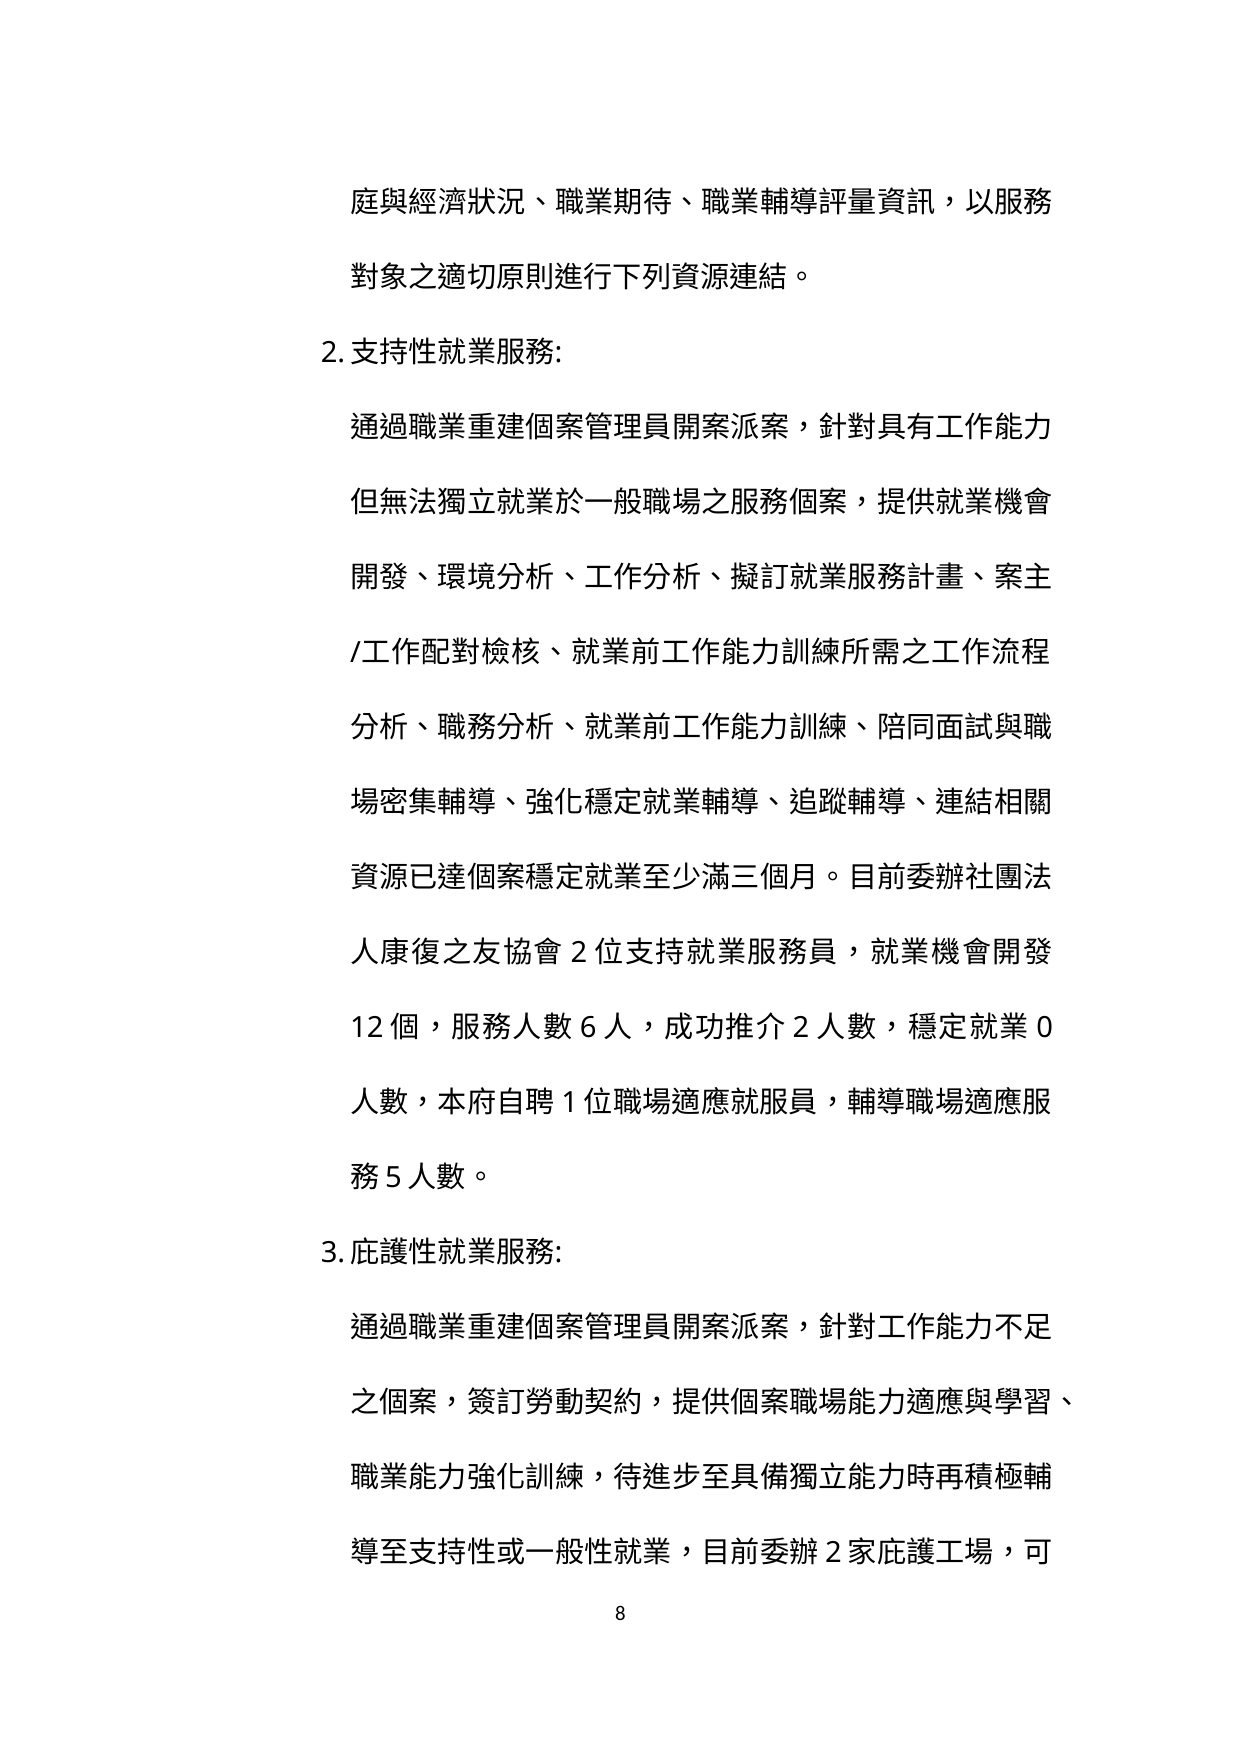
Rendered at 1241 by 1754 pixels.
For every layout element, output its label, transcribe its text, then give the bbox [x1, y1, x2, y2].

list 庇護性就業服務: [321, 1212, 1053, 1287]
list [350, 162, 1053, 312]
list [350, 1287, 1053, 1587]
list 通過職業重建個案管理員開案派案，針對具有工作能力但無法獨立就業於一般職場之服務個案，提供就業機會開發、環境分析、工作分析、擬訂就業服務計畫、案主/工作配對檢核、就業前工作能力訓練所需之工作流程分析、職務分析、就業前工作能力訓練、陪同面試與職場密集輔導、強化穩定就業輔導、追蹤輔導、連結相關資源已達個案穩定就業至少滿三個月。目前委辦社團法人康復之友協會2位支持就業服務員，就業機會開發12個，服務人數6人，成功推介2人數，穩定就業0人數，本府自聘1位職場適應就服員，輔導職場適應服務5人數。 [350, 387, 1053, 1212]
list 支持性就業服務: [321, 312, 1053, 387]
